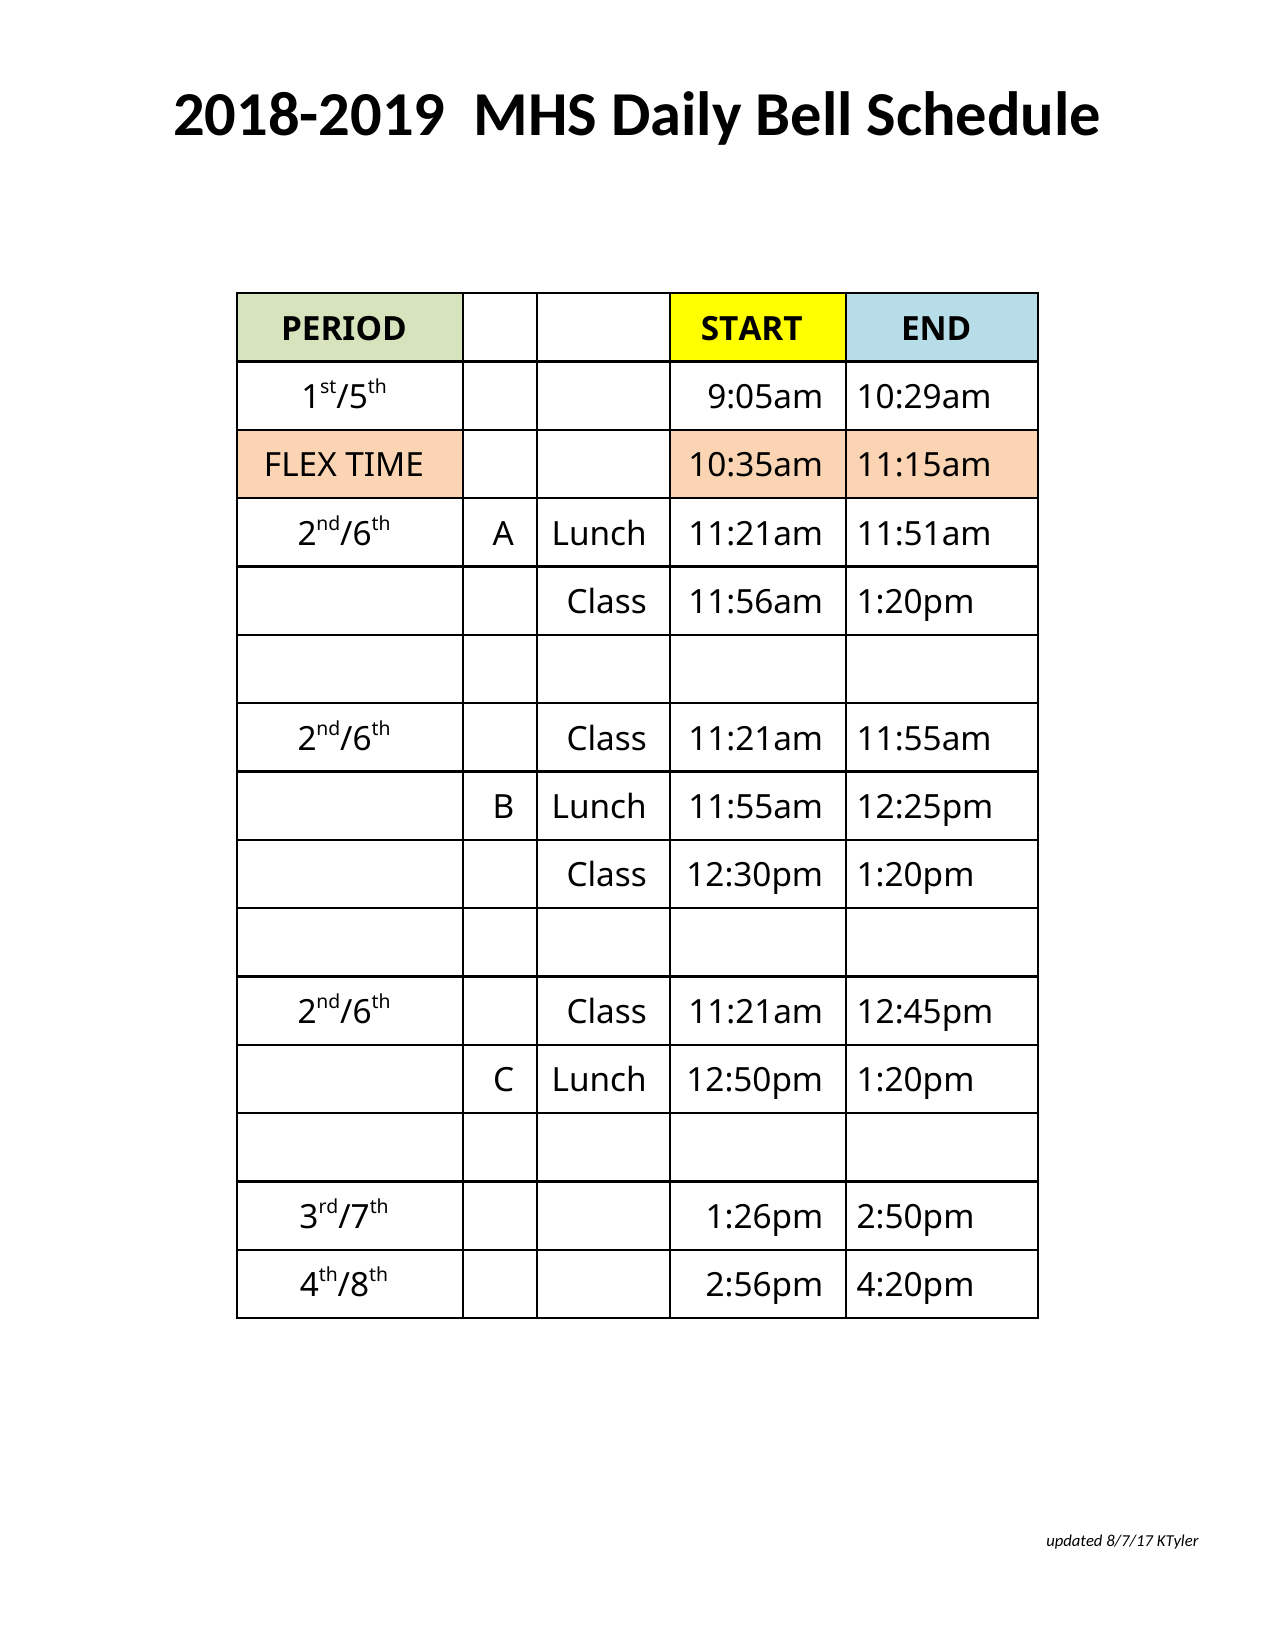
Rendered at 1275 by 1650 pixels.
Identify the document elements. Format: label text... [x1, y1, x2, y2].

table_cell [464, 568, 536, 634]
table_cell 11:55am [847, 704, 1037, 770]
table_cell [238, 773, 462, 839]
table_cell [238, 909, 462, 975]
table_cell Class [538, 841, 669, 907]
table_cell 1:20pm [847, 1046, 1037, 1112]
table_cell FLEX TIME [238, 431, 462, 497]
table_cell Class [538, 568, 669, 634]
table_header PERIOD [238, 294, 462, 360]
table_cell [538, 909, 669, 975]
table_cell 11:15am [847, 431, 1037, 497]
table_cell [238, 568, 462, 634]
table_cell 1:20pm [847, 841, 1037, 907]
table_cell [464, 363, 536, 429]
table_cell [238, 1046, 462, 1112]
table_cell [538, 1251, 669, 1317]
table_cell [847, 636, 1037, 702]
table_cell [671, 636, 845, 702]
table_cell [464, 704, 536, 770]
table_cell 2nd/6th [238, 978, 462, 1044]
table_cell [464, 1114, 536, 1180]
table_cell 2:50pm [847, 1183, 1037, 1249]
table_cell 9:05am [671, 363, 845, 429]
table_cell 1st/5th [238, 363, 462, 429]
table_cell A [464, 499, 536, 565]
table_cell 1:20pm [847, 568, 1037, 634]
text 2018-2019 MHS Daily Bell Schedule [75, 75, 1200, 151]
table_cell 3rd/7th [238, 1183, 462, 1249]
table_header START [671, 294, 845, 360]
table_cell 2:56pm [671, 1251, 845, 1317]
table_cell 10:35am [671, 431, 845, 497]
table_cell 12:30pm [671, 841, 845, 907]
table_cell 2nd/6th [238, 704, 462, 770]
table_cell Lunch [538, 499, 669, 565]
table_cell 4th/8th [238, 1251, 462, 1317]
table_cell 12:25pm [847, 773, 1037, 839]
table_cell Lunch [538, 773, 669, 839]
table_cell [538, 363, 669, 429]
table_cell [847, 909, 1037, 975]
table_cell [464, 909, 536, 975]
table_cell [538, 1114, 669, 1180]
table_cell 12:45pm [847, 978, 1037, 1044]
table_header [538, 294, 669, 360]
table_cell 10:29am [847, 363, 1037, 429]
table_cell Class [538, 704, 669, 770]
table_cell [238, 841, 462, 907]
table_cell 11:21am [671, 704, 845, 770]
table_cell B [464, 773, 536, 839]
table_cell 11:51am [847, 499, 1037, 565]
table_cell [464, 431, 536, 497]
table_cell 11:55am [671, 773, 845, 839]
table_cell [671, 909, 845, 975]
table_cell [464, 1183, 536, 1249]
table_cell Lunch [538, 1046, 669, 1112]
table_cell 11:21am [671, 499, 845, 565]
table_cell [847, 1114, 1037, 1180]
table_cell [538, 431, 669, 497]
table_cell [464, 636, 536, 702]
table_cell 12:50pm [671, 1046, 845, 1112]
table_cell [238, 636, 462, 702]
table_cell 1:26pm [671, 1183, 845, 1249]
table_cell 2nd/6th [238, 499, 462, 565]
table_cell [464, 978, 536, 1044]
table_cell [671, 1114, 845, 1180]
table_header END [847, 294, 1037, 360]
table_cell [238, 1114, 462, 1180]
table_cell [464, 1251, 536, 1317]
table_cell [538, 1183, 669, 1249]
table_cell [538, 636, 669, 702]
table_cell 11:21am [671, 978, 845, 1044]
table_cell Class [538, 978, 669, 1044]
table_cell [464, 841, 536, 907]
table_cell 4:20pm [847, 1251, 1037, 1317]
table_cell 11:56am [671, 568, 845, 634]
table_cell C [464, 1046, 536, 1112]
table_header [464, 294, 536, 360]
